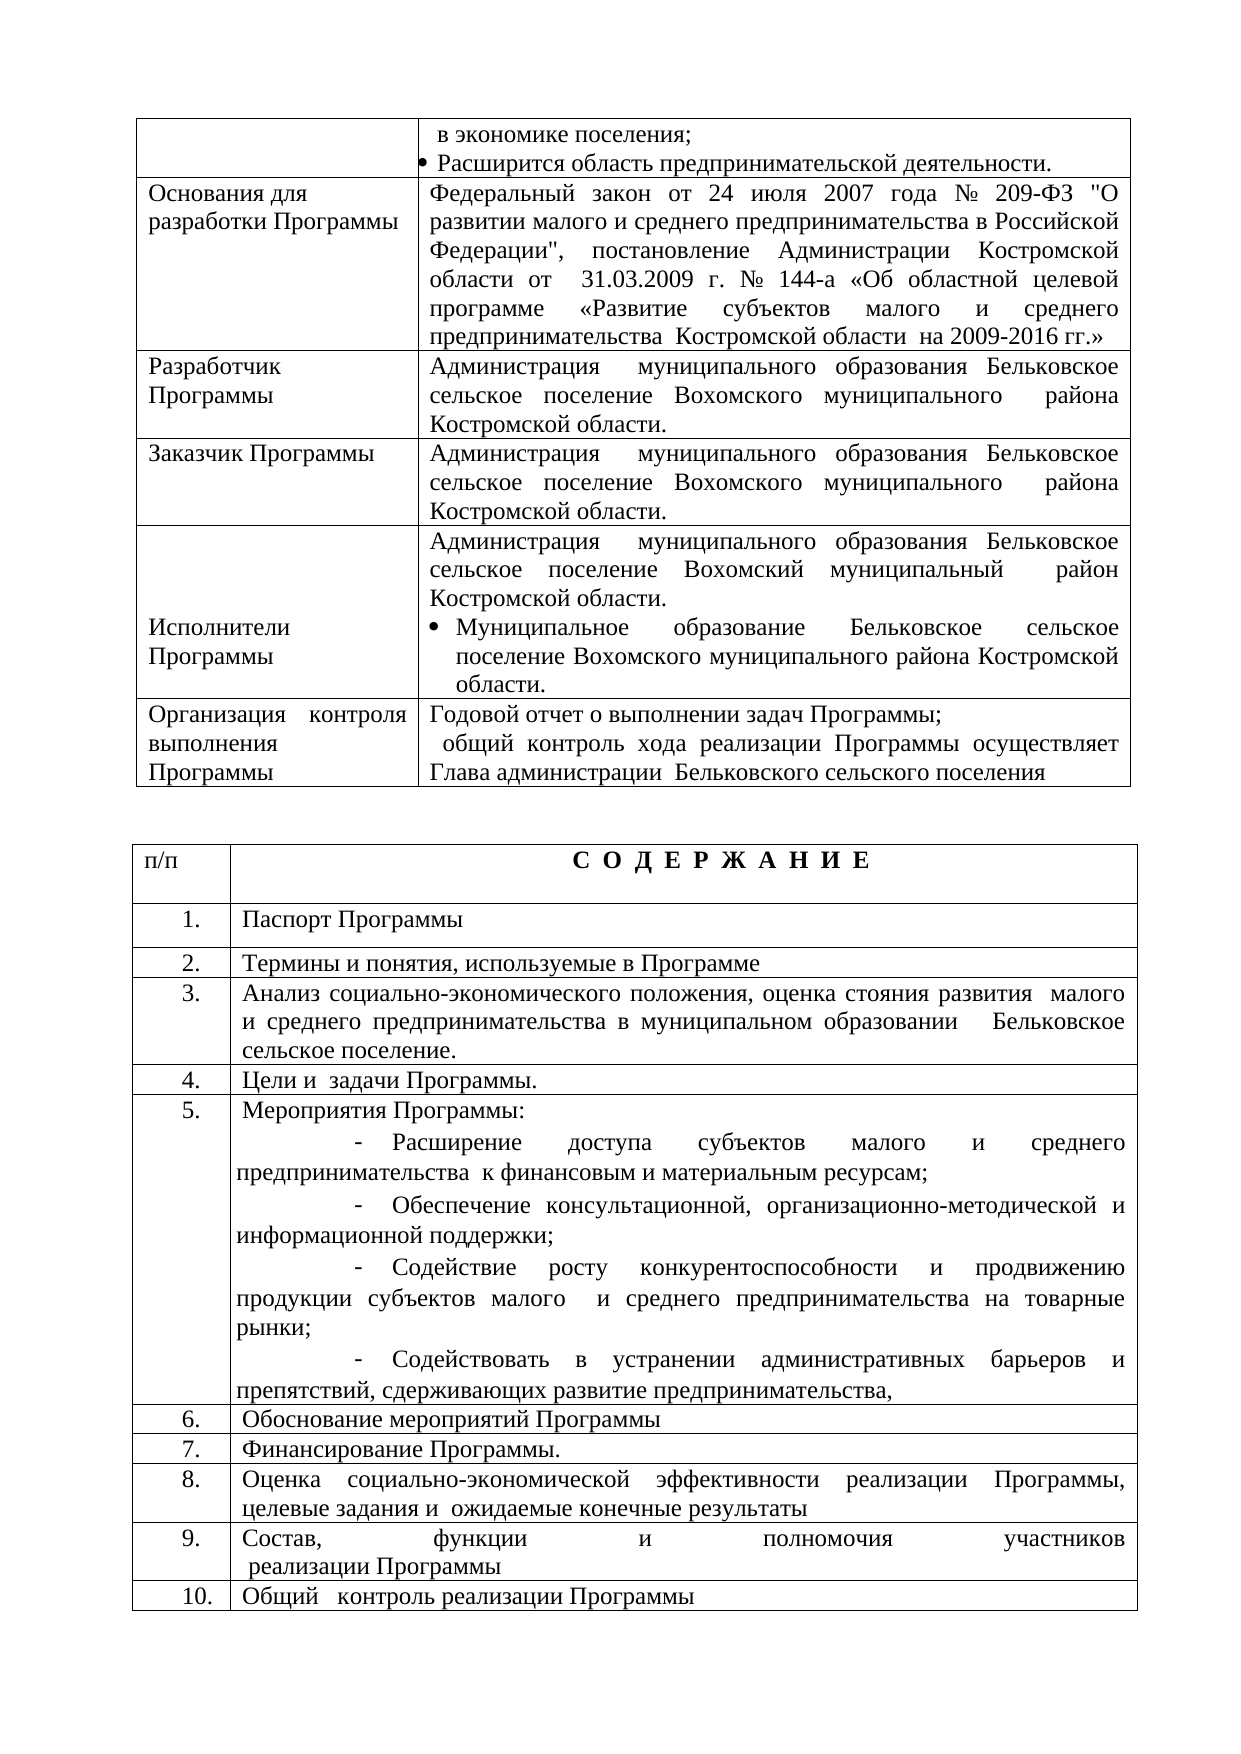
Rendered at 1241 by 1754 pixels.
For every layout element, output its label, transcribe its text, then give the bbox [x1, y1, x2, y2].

table_cell Анализ социально-экономического положения, оценка стояния развития малого и среднего предпринимательства в муниципальном образовании Бельковское сельское поселение. [231, 978, 1137, 1064]
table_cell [137, 119, 418, 177]
table_cell Годовой отчет о выполнении задач Программы; общий контроль хода реализации Программы осуществляет Глава администрации Бельковского сельского поселения [419, 699, 1130, 786]
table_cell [419, 119, 1130, 177]
table_cell [133, 948, 230, 977]
table_cell Оценка социально-экономической эффективности реализации Программы, целевые задания и ожидаемые конечные результаты [231, 1464, 1137, 1522]
table_cell Паспорт Программы [231, 904, 1137, 947]
table_cell Разработчик Программы [137, 351, 418, 437]
table_cell Финансирование Программы. [231, 1434, 1137, 1463]
table_cell [133, 1581, 230, 1610]
table_cell [133, 1523, 230, 1580]
table_cell [133, 978, 230, 1064]
table_cell Федеральный закон от 24 июля 2007 года № 209-ФЗ "О развитии малого и среднего предпринимательства в Российской Федерации", постановление Администрации Костромской области от 31.03.2009 г. № 144-а «Об областной целевой программе «Развитие субъектов малого и среднего предпринимательства Костромской области на 2009-2016 гг.» [419, 178, 1130, 350]
table_cell [133, 1434, 230, 1463]
table_cell Организация контроля выполнения Программы [137, 699, 418, 786]
table_cell Основания для разработки Программы [137, 178, 418, 350]
table_cell Администрация муниципального образования Бельковское сельское поселение Вохомский муниципальный район Костромской области. Муниципальное образование Бельковское сельское поселение Вохомского муниципального района Костромской области. [419, 526, 1130, 698]
table_cell Исполнители Программы [137, 526, 418, 698]
table_cell [133, 1405, 230, 1433]
table_header С О Д Е Р Ж А Н И Е [231, 845, 1137, 903]
table_cell [133, 904, 230, 947]
table_cell Мероприятия Программы: Расширение доступа субъектов малого и среднего предпринимательства к финансовым и материальным ресурсам; Обеспечение консультационной, организационно-методической и информационной поддержки; Содействие росту конкурентоспособности и продвижению продукции субъектов малого и среднего предпринимательства на товарные рынки; Содействовать в устранении административных барьеров и препятствий, сдерживающих развитие предпринимательства, [231, 1095, 1137, 1403]
table_header п/п [133, 845, 230, 903]
table_cell Обоснование мероприятий Программы [231, 1405, 1137, 1433]
table_cell Общий контроль реализации Программы [231, 1581, 1137, 1610]
table_cell Заказчик Программы [137, 439, 418, 525]
table_cell Администрация муниципального образования Бельковское сельское поселение Вохомского муниципального района Костромской области. [419, 351, 1130, 437]
table_cell Цели и задачи Программы. [231, 1065, 1137, 1094]
table_cell [133, 1464, 230, 1522]
table_cell Администрация муниципального образования Бельковское сельское поселение Вохомского муниципального района Костромской области. [419, 439, 1130, 525]
table_cell Состав, функции и полномочия участников реализации Программы [231, 1523, 1137, 1580]
table_cell [133, 1065, 230, 1094]
table_cell Термины и понятия, используемые в Программе [231, 948, 1137, 977]
table_cell [133, 1095, 230, 1403]
